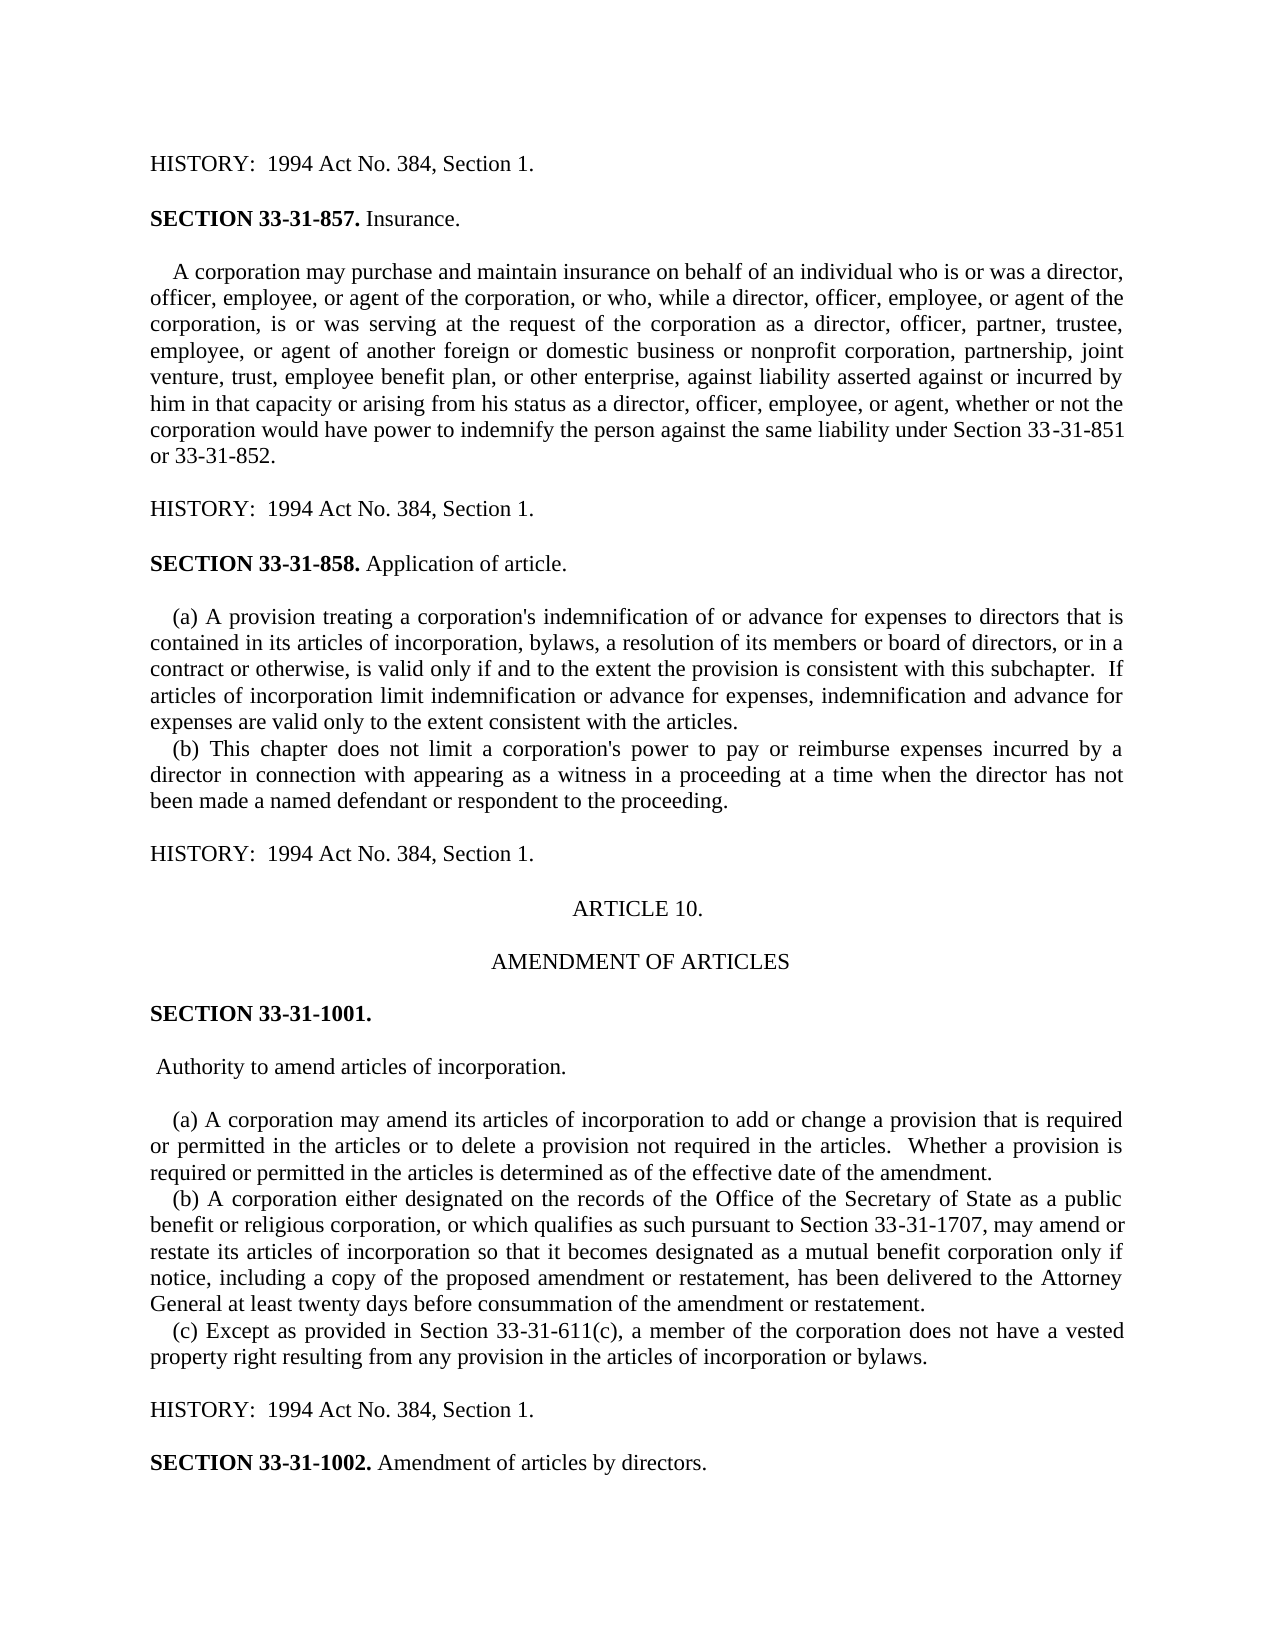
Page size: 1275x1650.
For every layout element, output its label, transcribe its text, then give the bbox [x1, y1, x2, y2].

text SECTION 33-31-857. Insurance. [150, 205, 1125, 231]
text ARTICLE 10. [150, 895, 1125, 921]
text HISTORY: 1994 Act No. 384, Section 1. [150, 150, 1125, 176]
text SECTION 33-31-858. Application of article. [150, 550, 1125, 576]
text HISTORY: 1994 Act No. 384, Section 1. [150, 1396, 1125, 1422]
text HISTORY: 1994 Act No. 384, Section 1. [150, 495, 1125, 521]
text AMENDMENT OF ARTICLES [150, 948, 1125, 974]
text (b) This chapter does not limit a corporation's power to pay or reimburse expenses incurred by a director in connection with appearing as a witness in a proceeding at a time when the director has not been made a named defendant or respondent to the proceeding. [150, 734, 1125, 814]
text SECTION 33-31-1002. Amendment of articles by directors. [150, 1448, 1125, 1475]
text (a) A provision treating a corporation's indemnification of or advance for expenses to directors that is contained in its articles of incorporation, bylaws, a resolution of its members or board of directors, or in a contract or otherwise, is valid only if and to the extent the provision is consistent with this subchapter. If articles of incorporation limit indemnification or advance for expenses, indemnification and advance for expenses are valid only to the extent consistent with the articles. [150, 603, 1125, 734]
text (b) A corporation either designated on the records of the Office of the Secretary of State as a public benefit or religious corporation, or which qualifies as such pursuant to Section 33-31-1707, may amend or restate its articles of incorporation so that it becomes designated as a mutual benefit corporation only if notice, including a copy of the proposed amendment or restatement, has been delivered to the Attorney General at least twenty days before consummation of the amendment or restatement. [150, 1185, 1125, 1317]
text HISTORY: 1994 Act No. 384, Section 1. [150, 840, 1125, 866]
text (a) A corporation may amend its articles of incorporation to add or change a provision that is required or permitted in the articles or to delete a provision not required in the articles. Whether a provision is required or permitted in the articles is determined as of the effective date of the amendment. [150, 1106, 1125, 1185]
text Authority to amend articles of incorporation. [150, 1053, 1125, 1079]
text A corporation may purchase and maintain insurance on behalf of an individual who is or was a director, officer, employee, or agent of the corporation, or who, while a director, officer, employee, or agent of the corporation, is or was serving at the request of the corporation as a director, officer, partner, trustee, employee, or agent of another foreign or domestic business or nonprofit corporation, partnership, joint venture, trust, employee benefit plan, or other enterprise, against liability asserted against or incurred by him in that capacity or arising from his status as a director, officer, employee, or agent, whether or not the corporation would have power to indemnify the person against the same liability under Section 33-31-851 or 33-31-852. [150, 258, 1125, 469]
text SECTION 33-31-1001. [150, 1001, 1125, 1027]
text (c) Except as provided in Section 33-31-611(c), a member of the corporation does not have a vested property right resulting from any provision in the articles of incorporation or bylaws. [150, 1317, 1125, 1369]
